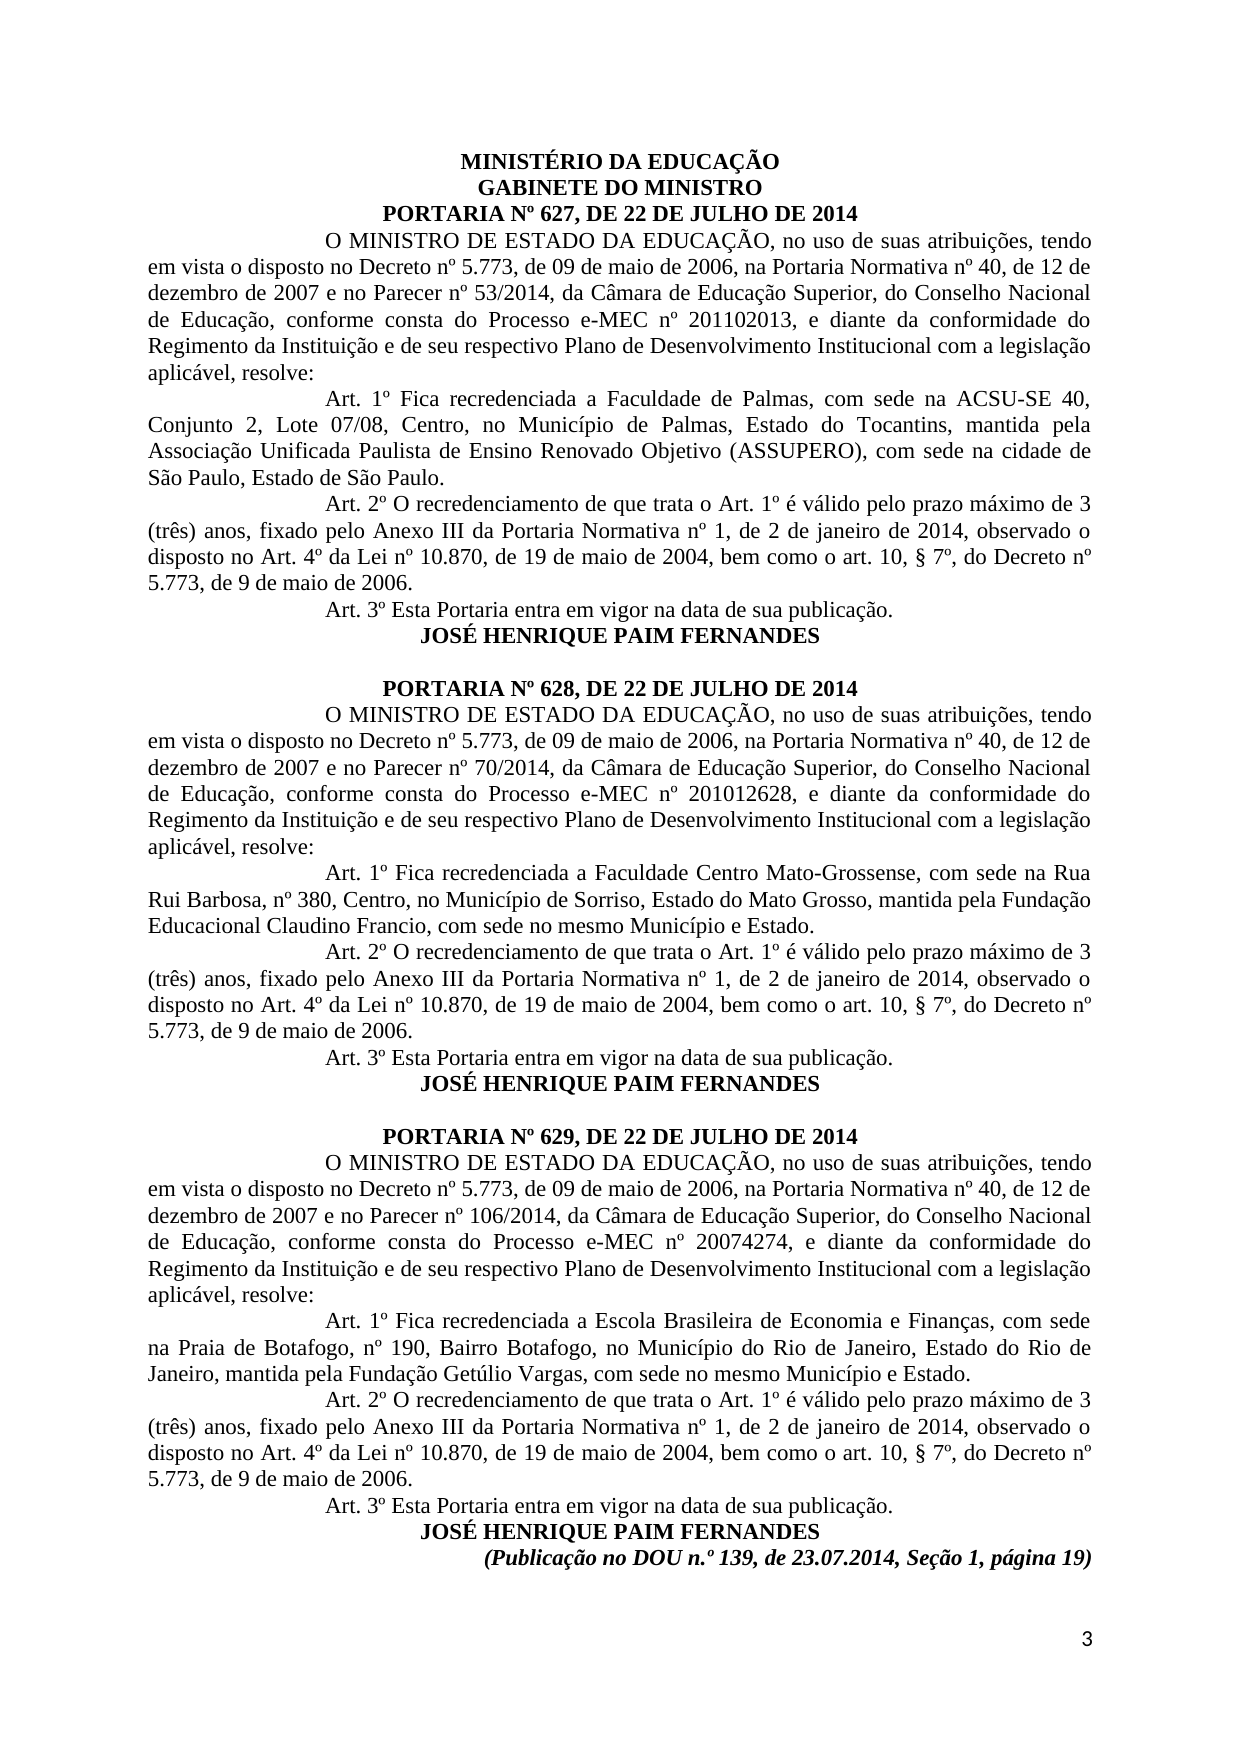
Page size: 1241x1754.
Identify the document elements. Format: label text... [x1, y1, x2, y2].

text MINISTÉRIO DA EDUCAÇÃO [148, 148, 1092, 174]
text O MINISTRO DE ESTADO DA EDUCAÇÃO, no uso de suas atribuições, tendo em vista o disposto no Decreto nº 5.773, de 09 de maio de 2006, na Portaria Normativa nº 40, de 12 de dezembro de 2007 e no Parecer nº 53/2014, da Câmara de Educação Superior, do Conselho Nacional de Educação, conforme consta do Processo e-MEC nº 201102013, e diante da conformidade do Regimento da Instituição e de seu respectivo Plano de Desenvolvimento Institucional com a legislação aplicável, resolve: [148, 227, 1092, 385]
text Art. 1º Fica recredenciada a Escola Brasileira de Economia e Finanças, com sede na Praia de Botafogo, nº 190, Bairro Botafogo, no Município do Rio de Janeiro, Estado do Rio de Janeiro, mantida pela Fundação Getúlio Vargas, com sede no mesmo Município e Estado. [148, 1307, 1092, 1386]
text Art. 2º O recredenciamento de que trata o Art. 1º é válido pelo prazo máximo de 3 (três) anos, fixado pelo Anexo III da Portaria Normativa nº 1, de 2 de janeiro de 2014, observado o disposto no Art. 4º da Lei nº 10.870, de 19 de maio de 2004, bem como o art. 10, § 7º, do Decreto nº 5.773, de 9 de maio de 2006. [148, 1386, 1092, 1492]
text O MINISTRO DE ESTADO DA EDUCAÇÃO, no uso de suas atribuições, tendo em vista o disposto no Decreto nº 5.773, de 09 de maio de 2006, na Portaria Normativa nº 40, de 12 de dezembro de 2007 e no Parecer nº 70/2014, da Câmara de Educação Superior, do Conselho Nacional de Educação, conforme consta do Processo e-MEC nº 201012628, e diante da conformidade do Regimento da Instituição e de seu respectivo Plano de Desenvolvimento Institucional com a legislação aplicável, resolve: [148, 701, 1092, 859]
text JOSÉ HENRIQUE PAIM FERNANDES [148, 1070, 1092, 1096]
text PORTARIA Nº 627, DE 22 DE JULHO DE 2014 [148, 200, 1092, 227]
text Art. 1º Fica recredenciada a Faculdade Centro Mato-Grossense, com sede na Rua Rui Barbosa, nº 380, Centro, no Município de Sorriso, Estado do Mato Grosso, mantida pela Fundação Educacional Claudino Francio, com sede no mesmo Município e Estado. [148, 859, 1092, 938]
text Art. 2º O recredenciamento de que trata o Art. 1º é válido pelo prazo máximo de 3 (três) anos, fixado pelo Anexo III da Portaria Normativa nº 1, de 2 de janeiro de 2014, observado o disposto no Art. 4º da Lei nº 10.870, de 19 de maio de 2004, bem como o art. 10, § 7º, do Decreto nº 5.773, de 9 de maio de 2006. [148, 490, 1092, 596]
text Art. 3º Esta Portaria entra em vigor na data de sua publicação. [148, 1492, 1092, 1518]
text JOSÉ HENRIQUE PAIM FERNANDES [148, 1518, 1092, 1544]
text (Publicação no DOU n.º 139, de 23.07.2014, Seção 1, página 19) [148, 1544, 1092, 1571]
text Art. 1º Fica recredenciada a Faculdade de Palmas, com sede na ACSU-SE 40, Conjunto 2, Lote 07/08, Centro, no Município de Palmas, Estado do Tocantins, mantida pela Associação Unificada Paulista de Ensino Renovado Objetivo (ASSUPERO), com sede na cidade de São Paulo, Estado de São Paulo. [148, 385, 1092, 490]
text Art. 3º Esta Portaria entra em vigor na data de sua publicação. [148, 596, 1092, 622]
text GABINETE DO MINISTRO [148, 174, 1092, 200]
text Art. 3º Esta Portaria entra em vigor na data de sua publicação. [148, 1044, 1092, 1070]
text PORTARIA Nº 629, DE 22 DE JULHO DE 2014 [148, 1123, 1092, 1149]
text JOSÉ HENRIQUE PAIM FERNANDES [148, 622, 1092, 648]
text Art. 2º O recredenciamento de que trata o Art. 1º é válido pelo prazo máximo de 3 (três) anos, fixado pelo Anexo III da Portaria Normativa nº 1, de 2 de janeiro de 2014, observado o disposto no Art. 4º da Lei nº 10.870, de 19 de maio de 2004, bem como o art. 10, § 7º, do Decreto nº 5.773, de 9 de maio de 2006. [148, 938, 1092, 1044]
text O MINISTRO DE ESTADO DA EDUCAÇÃO, no uso de suas atribuições, tendo em vista o disposto no Decreto nº 5.773, de 09 de maio de 2006, na Portaria Normativa nº 40, de 12 de dezembro de 2007 e no Parecer nº 106/2014, da Câmara de Educação Superior, do Conselho Nacional de Educação, conforme consta do Processo e-MEC nº 20074274, e diante da conformidade do Regimento da Instituição e de seu respectivo Plano de Desenvolvimento Institucional com a legislação aplicável, resolve: [148, 1149, 1092, 1307]
text PORTARIA Nº 628, DE 22 DE JULHO DE 2014 [148, 675, 1092, 701]
